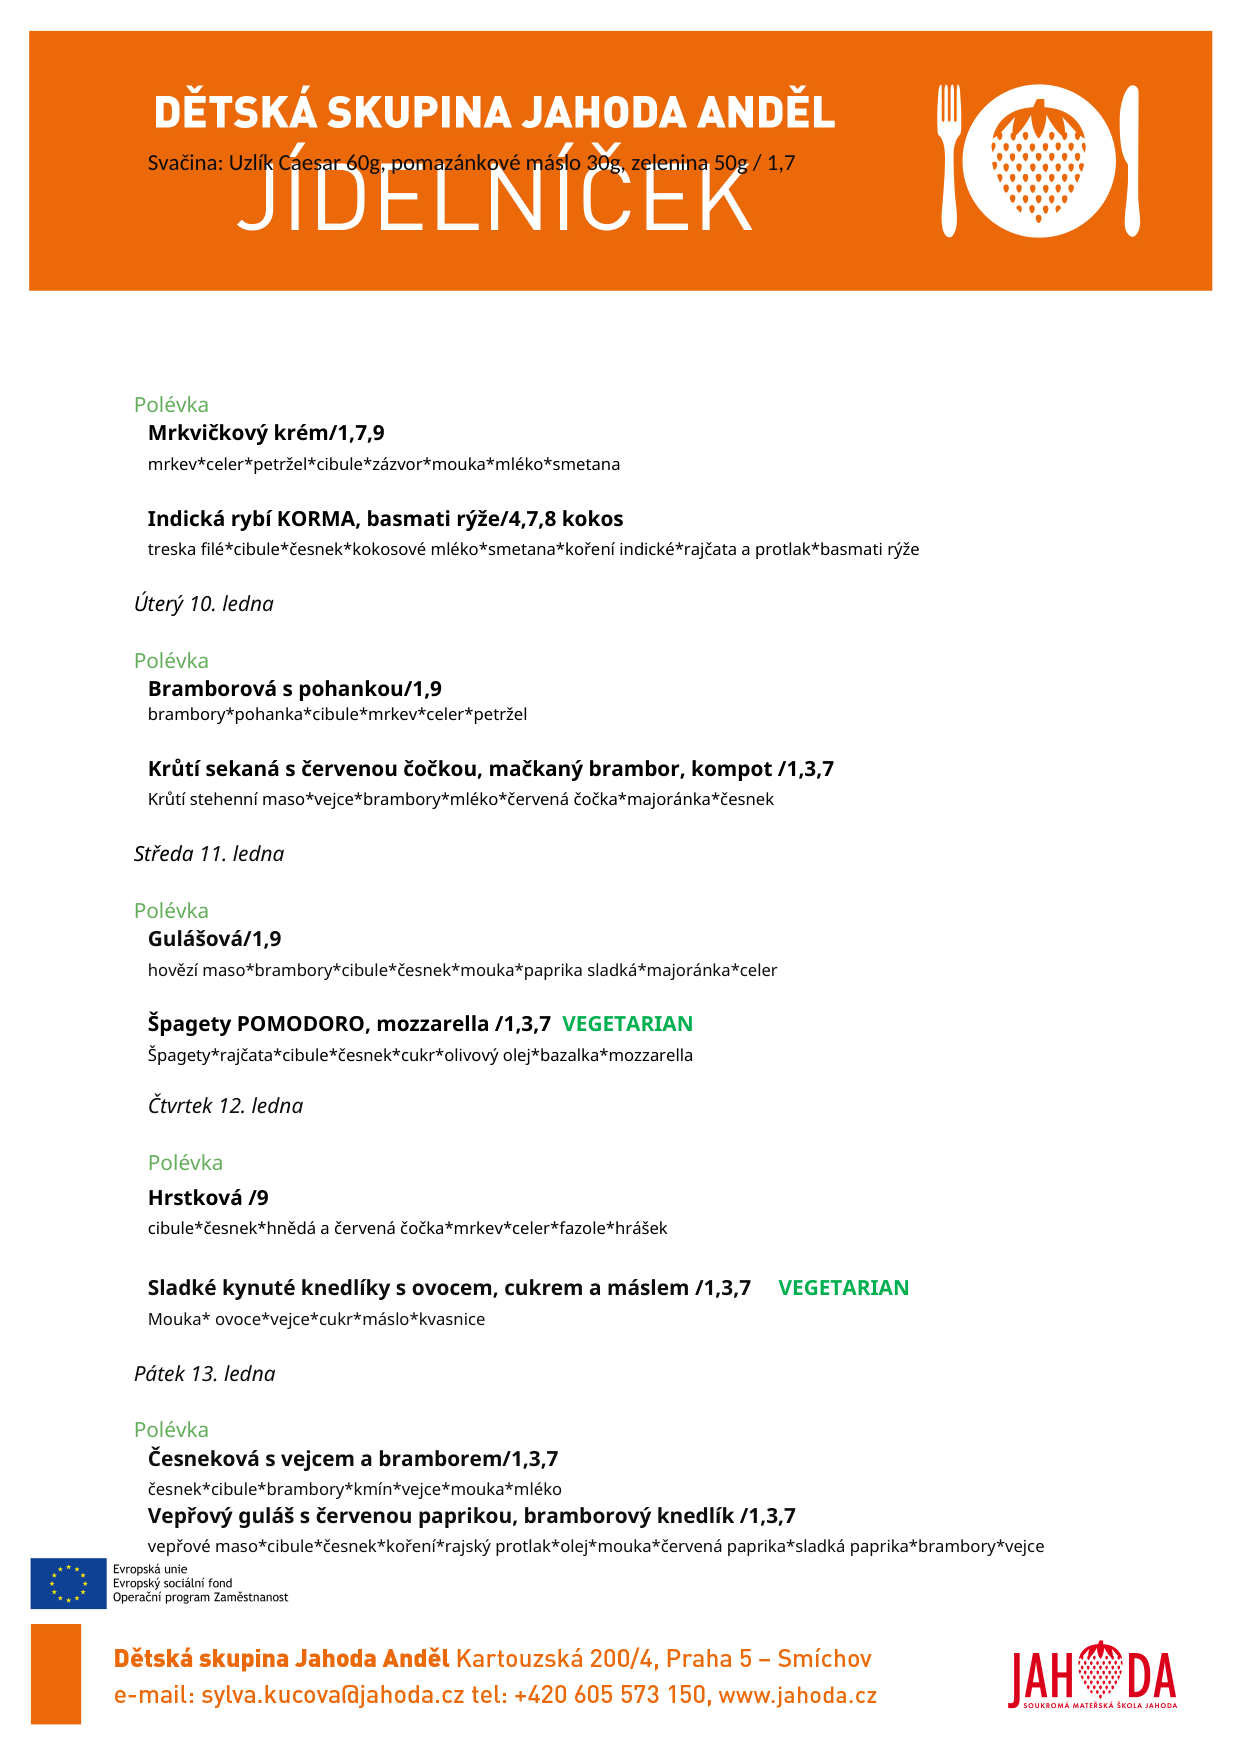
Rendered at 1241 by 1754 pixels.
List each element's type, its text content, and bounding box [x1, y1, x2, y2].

text Česneková s vejcem a bramborem/1,3,7 [148, 1444, 1093, 1472]
text Hrstková /9 [148, 1183, 1093, 1211]
text vepřové maso*cibule*česnek*koření*rajský protlak*olej*mouka*červená paprika*sladká paprika*brambory*vejce [148, 1535, 1120, 1557]
text Úterý 10. ledna [133, 589, 1120, 617]
text Špagety POMODORO, mozzarella /1,3,7 VEGETARIAN [148, 1009, 1093, 1038]
text cibule*česnek*hnědá a červená čočka*mrkev*celer*fazole*hrášek [148, 1217, 1120, 1239]
text Čtvrtek 12. ledna [148, 1092, 1120, 1120]
text Krůtí stehenní maso*vejce*brambory*mléko*červená čočka*majoránka*česnek [148, 788, 1120, 811]
text Polévka [133, 646, 1120, 674]
text Mrkvičkový krém/1,7,9 [148, 418, 1093, 447]
text Indická rybí KORMA, basmati rýže/4,7,8 kokos [148, 504, 1093, 532]
text Pátek 13. ledna [133, 1359, 1120, 1387]
text Gulášová/1,9 [148, 924, 1093, 953]
picture [0, 0, 1241, 1754]
text Mouka* ovoce*vejce*cukr*máslo*kvasnice [148, 1307, 1120, 1330]
text brambory*pohanka*cibule*mrkev*celer*petržel [148, 703, 1120, 725]
text Sladké kynuté knedlíky s ovocem, cukrem a máslem /1,3,7 VEGETARIAN [148, 1273, 1093, 1302]
text Polévka [133, 1416, 1120, 1444]
text Krůtí sekaná s červenou čočkou, mačkaný brambor, kompot /1,3,7 [148, 754, 1093, 782]
text Středa 11. ledna [133, 839, 1120, 867]
text hovězí maso*brambory*cibule*česnek*mouka*paprika sladká*majoránka*celer [148, 958, 1120, 981]
text Svačina: Uzlík Caesar 60g, pomazánkové máslo 30g, zelenina 50g / 1,7 [148, 148, 1120, 176]
text treska filé*cibule*česnek*kokosové mléko*smetana*koření indické*rajčata a protlak*basmati rýže [148, 538, 1120, 560]
text česnek*cibule*brambory*kmín*vejce*mouka*mléko [148, 1478, 1120, 1501]
text Vepřový guláš s červenou paprikou, bramborový knedlík /1,3,7 [148, 1501, 1093, 1529]
text mrkev*celer*petržel*cibule*zázvor*mouka*mléko*smetana [148, 452, 1120, 475]
text Bramborová s pohankou/1,9 [148, 674, 1120, 703]
text Polévka [133, 390, 1120, 418]
text Polévka [133, 896, 1120, 924]
text Polévka [148, 1148, 1093, 1177]
text Špagety*rajčata*cibule*česnek*cukr*olivový olej*bazalka*mozzarella [148, 1043, 1120, 1066]
